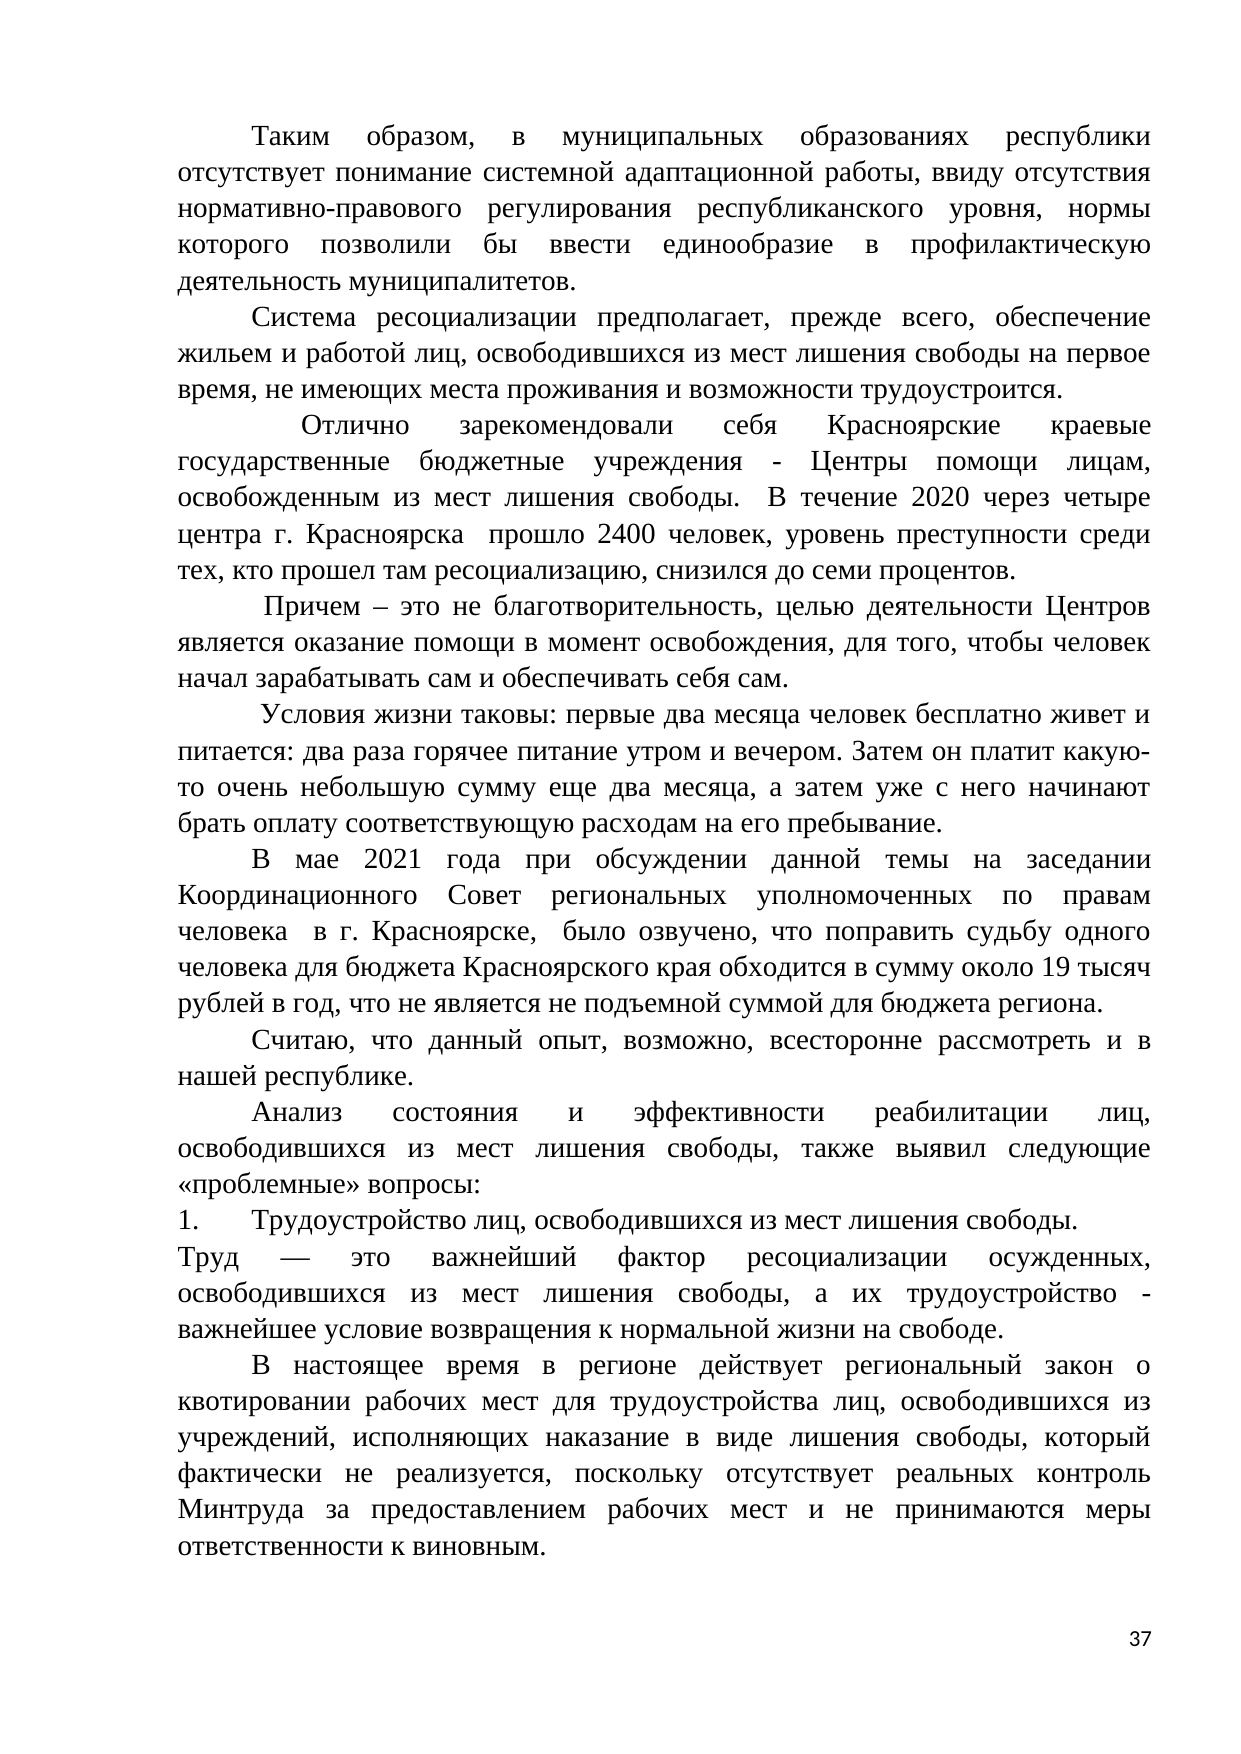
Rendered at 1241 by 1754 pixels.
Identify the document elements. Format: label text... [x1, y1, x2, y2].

text Отлично зарекомендовали себя Красноярские краевые государственные бюджетные учреждения - Центры помощи лицам, освобожденным из мест лишения свободы. В течение 2020 через четыре центра г. Красноярска прошло 2400 человек, уровень преступности среди тех, кто прошел там ресоциализацию, снизился до семи процентов. [177, 407, 1152, 585]
text Считаю, что данный опыт, возможно, всесторонне рассмотреть и в нашей республике. [177, 1022, 1152, 1091]
text 1. Трудоустройство лиц, освободившихся из мест лишения свободы. [177, 1202, 1152, 1236]
text В настоящее время в регионе действует региональный закон о квотировании рабочих мест для трудоустройства лиц, освободившихся из учреждений, исполняющих наказание в виде лишения свободы, который фактически не реализуется, поскольку отсутствует реальных контроль Минтруда за предоставлением рабочих мест и не принимаются меры ответственности к виновным. [177, 1347, 1152, 1561]
text Таким образом, в муниципальных образованиях республики отсутствует понимание системной адаптационной работы, ввиду отсутствия нормативно-правового регулирования республиканского уровня, нормы которого позволили бы ввести единообразие в профилактическую деятельность муниципалитетов. [177, 118, 1152, 296]
text Условия жизни таковы: первые два месяца человек бесплатно живет и питается: два раза горячее питание утром и вечером. Затем он платит какую-то очень небольшую сумму еще два месяца, а затем уже с него начинают брать оплату соответствующую расходам на его пребывание. [177, 696, 1152, 838]
text Причем – это не благотворительность, целью деятельности Центров является оказание помощи в момент освобождения, для того, чтобы человек начал зарабатывать сам и обеспечивать себя сам. [177, 588, 1152, 694]
text Анализ состояния и эффективности реабилитации лиц, освободившихся из мест лишения свободы, также выявил следующие «проблемные» вопросы: [177, 1094, 1152, 1200]
text В мае 2021 года при обсуждении данной темы на заседании Координационного Совет региональных уполномоченных по правам человека в г. Красноярске, было озвучено, что поправить судьбу одного человека для бюджета Красноярского края обходится в сумму около 19 тысяч рублей в год, что не является не подъемной суммой для бюджета региона. [177, 841, 1152, 1019]
text Система ресоциализации предполагает, прежде всего, обеспечение жильем и работой лиц, освободившихся из мест лишения свободы на первое время, не имеющих места проживания и возможности трудоустроится. [177, 299, 1152, 405]
text Труд — это важнейший фактор ресоциализации осужденных, освободившихся из мест лишения свободы, а их трудоустройство - важнейшее условие возвращения к нормальной жизни на свободе. [177, 1239, 1152, 1344]
